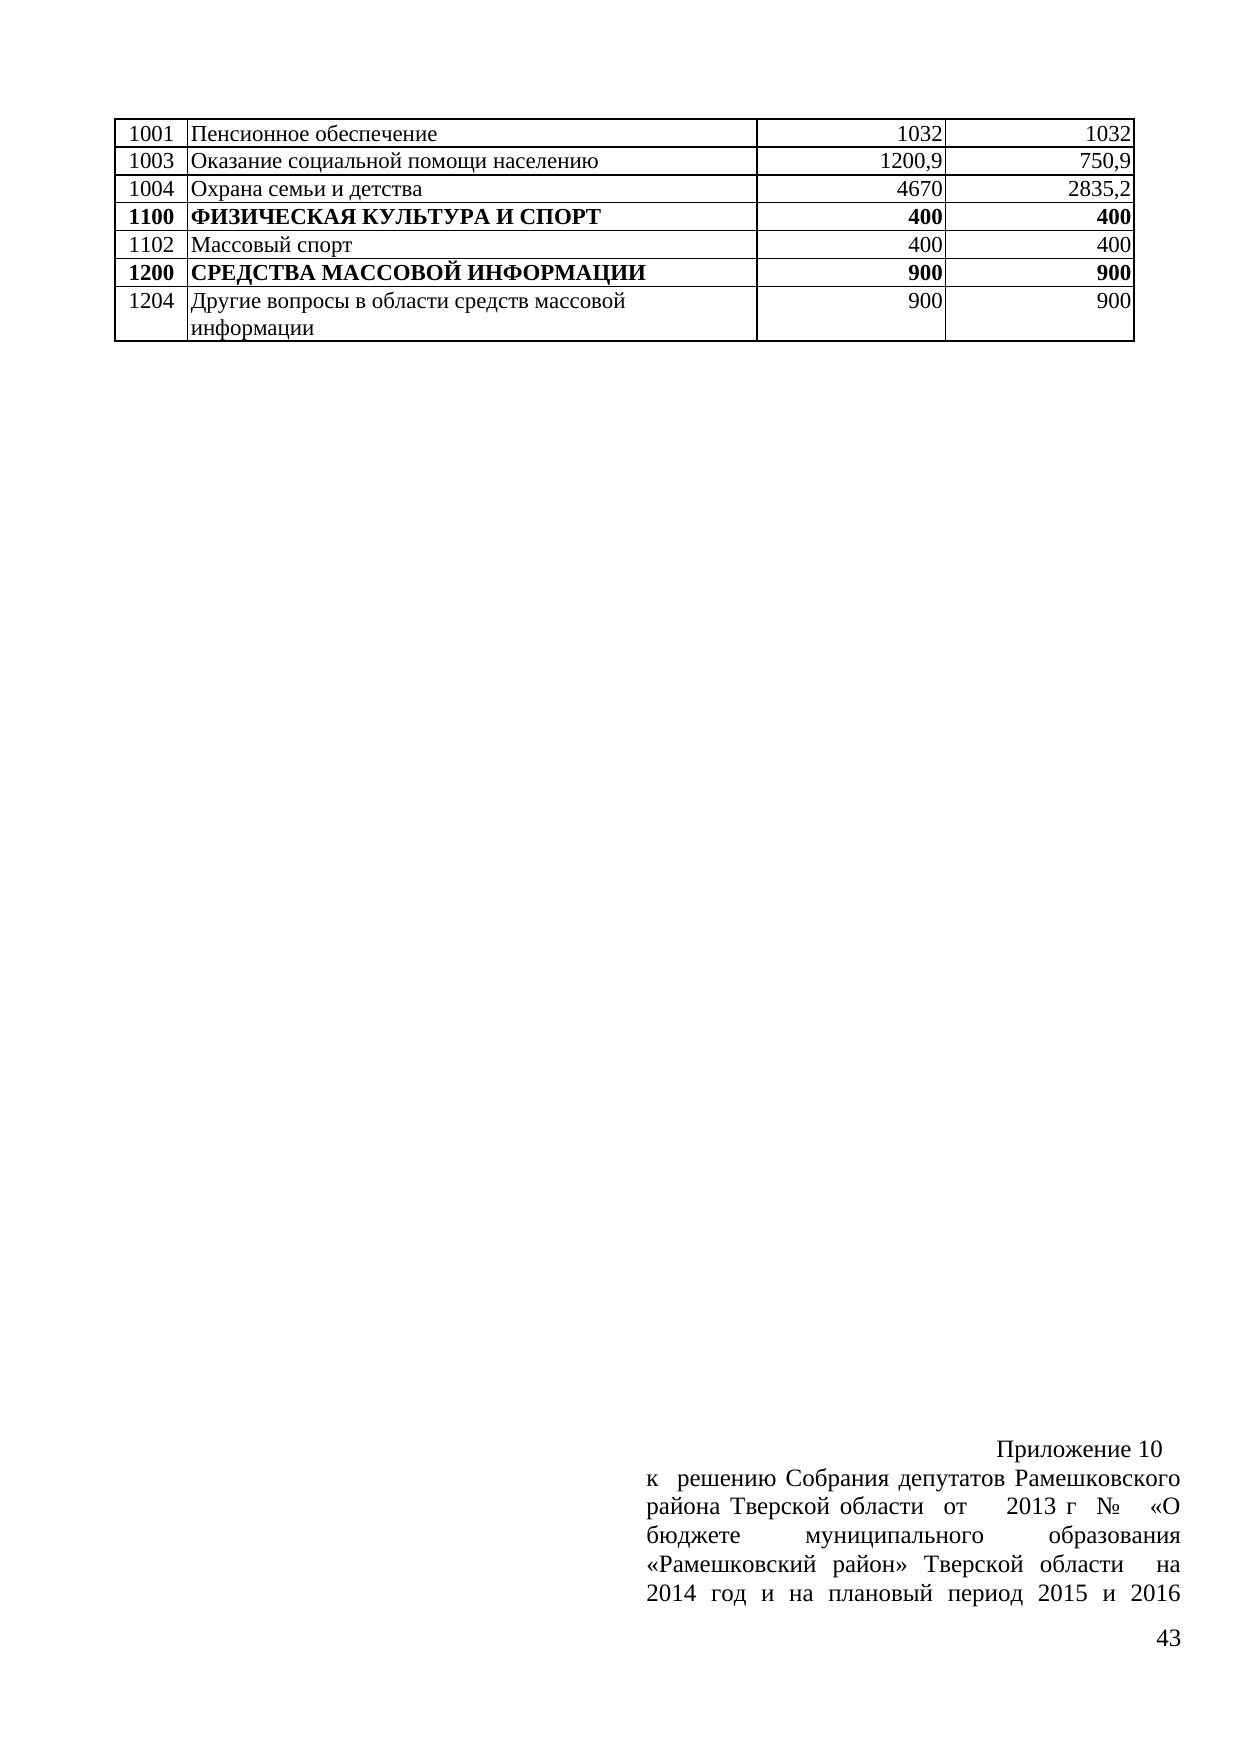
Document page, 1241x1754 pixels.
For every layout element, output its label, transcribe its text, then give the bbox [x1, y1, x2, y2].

table_cell 1100 [116, 203, 187, 230]
table_cell 750,9 [946, 148, 1133, 174]
table_cell 1003 [116, 148, 187, 174]
table_cell 1032 [946, 120, 1133, 146]
table_cell 900 [946, 287, 1133, 340]
table_cell 400 [946, 203, 1133, 230]
table_cell 2835,2 [946, 176, 1133, 202]
table_cell 4670 [758, 176, 945, 202]
table_cell 400 [758, 231, 945, 258]
table_cell 1200 [116, 259, 187, 286]
table_cell Пенсионное обеспечение [188, 120, 756, 146]
table_cell 1001 [116, 120, 187, 146]
table_cell 1032 [758, 120, 945, 146]
table_cell 1204 [116, 287, 187, 340]
table_cell ФИЗИЧЕСКАЯ КУЛЬТУРА И СПОРТ [188, 203, 756, 230]
table_cell 400 [758, 203, 945, 230]
table_cell 1102 [116, 231, 187, 258]
table_cell Массовый спорт [188, 231, 756, 258]
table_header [635, 1434, 1192, 1606]
table_cell 900 [758, 287, 945, 340]
table_cell Оказание социальной помощи населению [188, 148, 756, 174]
table_cell Охрана семьи и детства [188, 176, 756, 202]
table_cell 400 [946, 231, 1133, 258]
table_cell Другие вопросы в области средств массовой информации [188, 287, 756, 340]
table_cell 900 [946, 259, 1133, 286]
table_cell 900 [758, 259, 945, 286]
table_cell 1200,9 [758, 148, 945, 174]
table_cell СРЕДСТВА МАССОВОЙ ИНФОРМАЦИИ [188, 259, 756, 286]
table_cell 1004 [116, 176, 187, 202]
